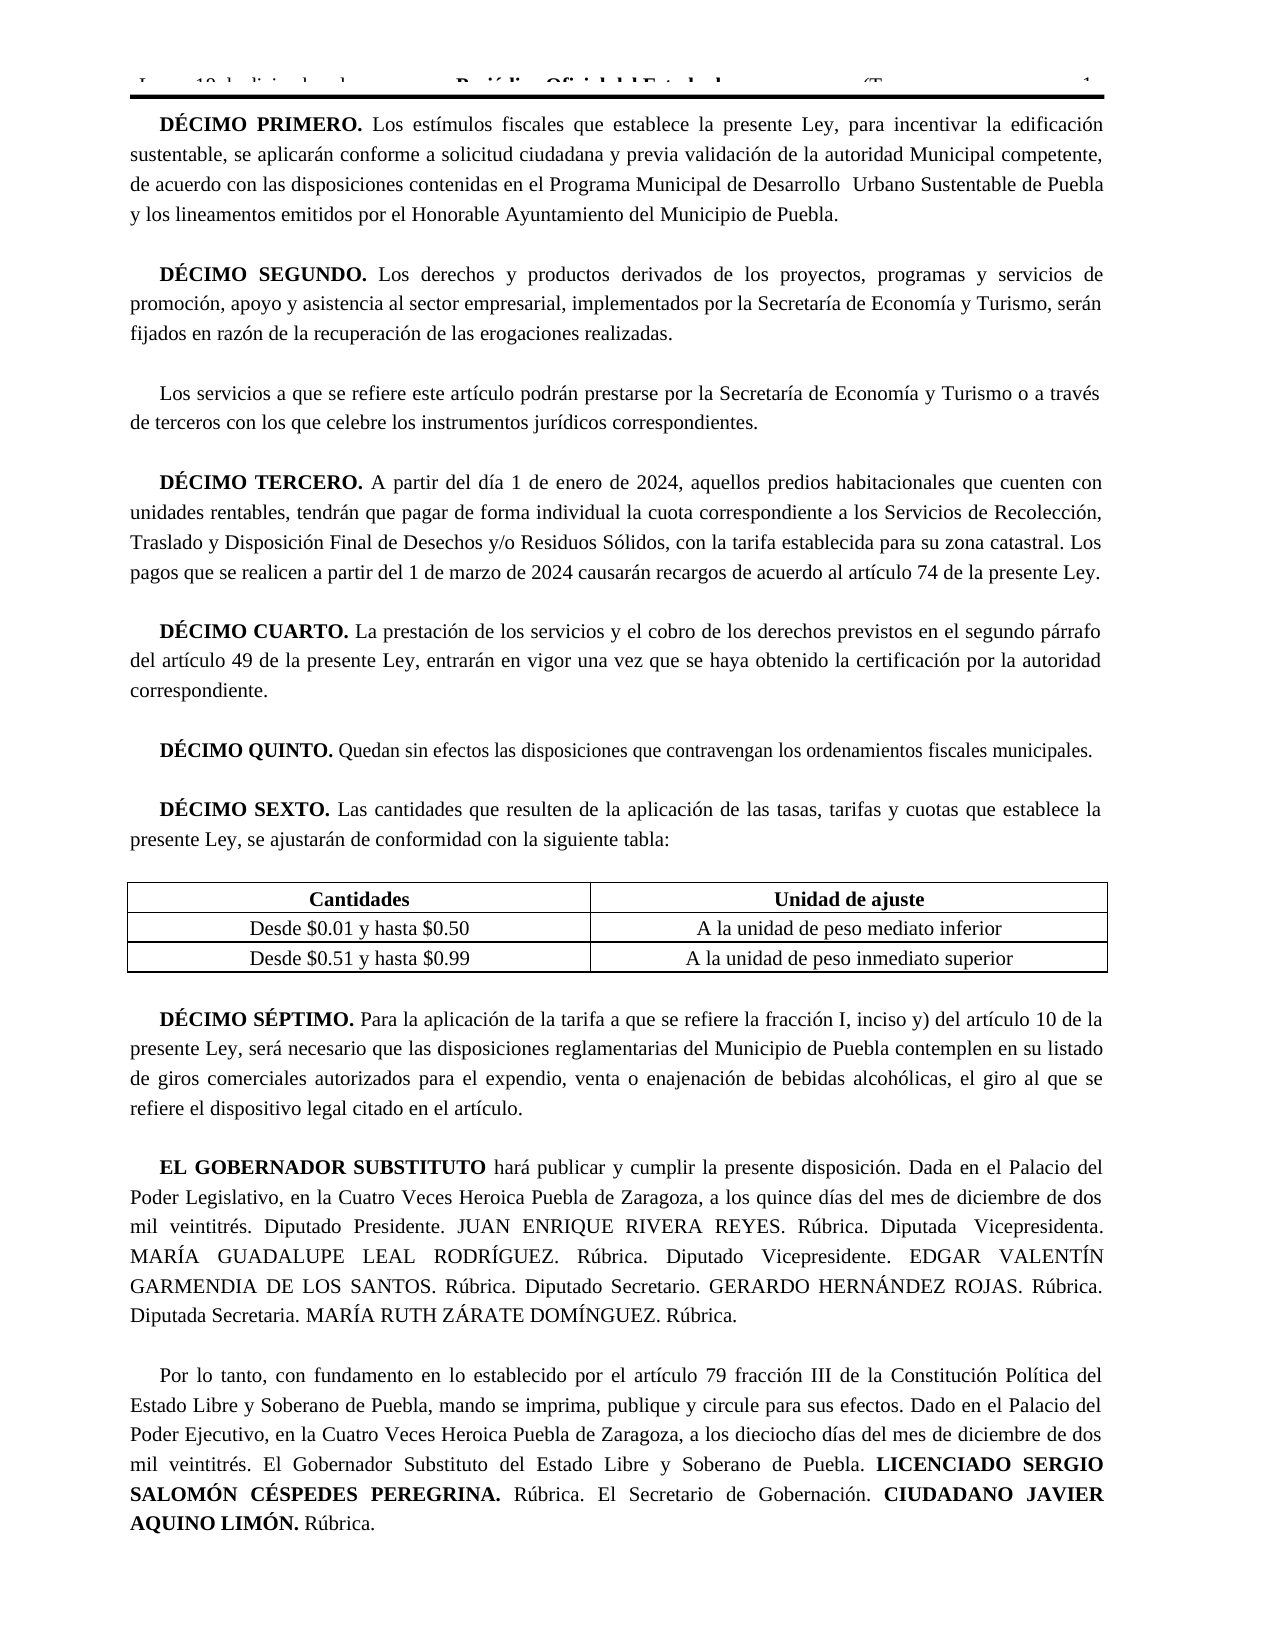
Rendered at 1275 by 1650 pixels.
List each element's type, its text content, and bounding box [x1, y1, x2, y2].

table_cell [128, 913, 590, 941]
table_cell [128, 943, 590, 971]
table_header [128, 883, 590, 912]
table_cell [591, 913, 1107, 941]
text DÉCIMO SÉPTIMO. Para la aplicación de la tarifa a que se refiere la fracción I, inciso y) del artículo 10 de la presente Ley, será necesario que las disposiciones reglamentarias del Municipio de Puebla contemplen en su listado de giros comerciales autorizados para el expendio, venta o enajenación de bebidas alcohólicas, el giro al que se refiere el dispositivo legal citado en el artículo. [130, 1007, 1104, 1119]
text DÉCIMO SEXTO. Las cantidades que resulten de la aplicación de las tasas, tarifas y cuotas que establece la presente Ley, se ajustarán de conformidad con la siguiente tabla: [130, 797, 1103, 851]
text DÉCIMO TERCERO. A partir del día 1 de enero de 2024, aquellos predios habitacionales que cuenten con unidades rentables, tendrán que pagar de forma individual la cuota correspondiente a los Servicios de Recolección, Traslado y Disposición Final de Desechos y/o Residuos Sólidos, con la tarifa establecida para su zona catastral. Los pagos que se realicen a partir del 1 de marzo de 2024 causarán recargos de acuerdo al artículo 74 de la presente Ley. [130, 469, 1104, 584]
text DÉCIMO SEGUNDO. Los derechos y productos derivados de los proyectos, programas y servicios de promoción, apoyo y asistencia al sector empresarial, implementados por la Secretaría de Economía y Turismo, serán fijados en razón de la recuperación de las erogaciones realizadas. [130, 262, 1103, 345]
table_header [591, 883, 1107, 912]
text Los servicios a que se refiere este artículo podrán prestarse por la Secretaría de Economía y Turismo o a través de terceros con los que celebre los instrumentos jurídicos correspondientes. [130, 381, 1102, 434]
text DÉCIMO QUINTO. Quedan sin efectos las disposiciones que contravengan los ordenamientos fiscales municipales. [159, 738, 1187, 762]
text Por lo tanto, con fundamento en lo establecido por el artículo 79 fracción III de la Constitución Política del Estado Libre y Soberano de Puebla, mando se imprima, publique y circule para sus efectos. Dado en el Palacio del Poder Ejecutivo, en la Cuatro Veces Heroica Puebla de Zaragoza, a los dieciocho días del mes de diciembre de dos mil veintitrés. El Gobernador Substituto del Estado Libre y Soberano de Puebla. LICENCIADO SERGIO SALOMÓN CÉSPEDES PEREGRINA. Rúbrica. El Secretario de Gobernación. CIUDADANO JAVIER AQUINO LIMÓN. Rúbrica. [130, 1363, 1104, 1535]
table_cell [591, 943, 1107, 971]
text DÉCIMO CUARTO. La prestación de los servicios y el cobro de los derechos previstos en el segundo párrafo del artículo 49 de la presente Ley, entrarán en vigor una vez que se haya obtenido la certificación por la autoridad correspondiente. [130, 619, 1103, 702]
text EL GOBERNADOR SUBSTITUTO hará publicar y cumplir la presente disposición. Dada en el Palacio del Poder Legislativo, en la Cuatro Veces Heroica Puebla de Zaragoza, a los quince días del mes de diciembre de dos mil veintitrés. Diputado Presidente. JUAN ENRIQUE RIVERA REYES. Rúbrica. Diputada Vicepresidenta. MARÍA GUADALUPE LEAL RODRÍGUEZ. Rúbrica. Diputado Vicepresidente. EDGAR VALENTÍN GARMENDIA DE LOS SANTOS. Rúbrica. Diputado Secretario. GERARDO HERNÁNDEZ ROJAS. Rúbrica. Diputada Secretaria. MARÍA RUTH ZÁRATE DOMÍNGUEZ. Rúbrica. [130, 1155, 1104, 1327]
text DÉCIMO PRIMERO. Los estímulos fiscales que establece la presente Ley, para incentivar la edificación sustentable, se aplicarán conforme a solicitud ciudadana y previa validación de la autoridad Municipal competente, de acuerdo con las disposiciones contenidas en el Programa Municipal de Desarrollo Urbano Sustentable de Puebla y los lineamentos emitidos por el Honorable Ayuntamiento del Municipio de Puebla. [130, 112, 1104, 226]
